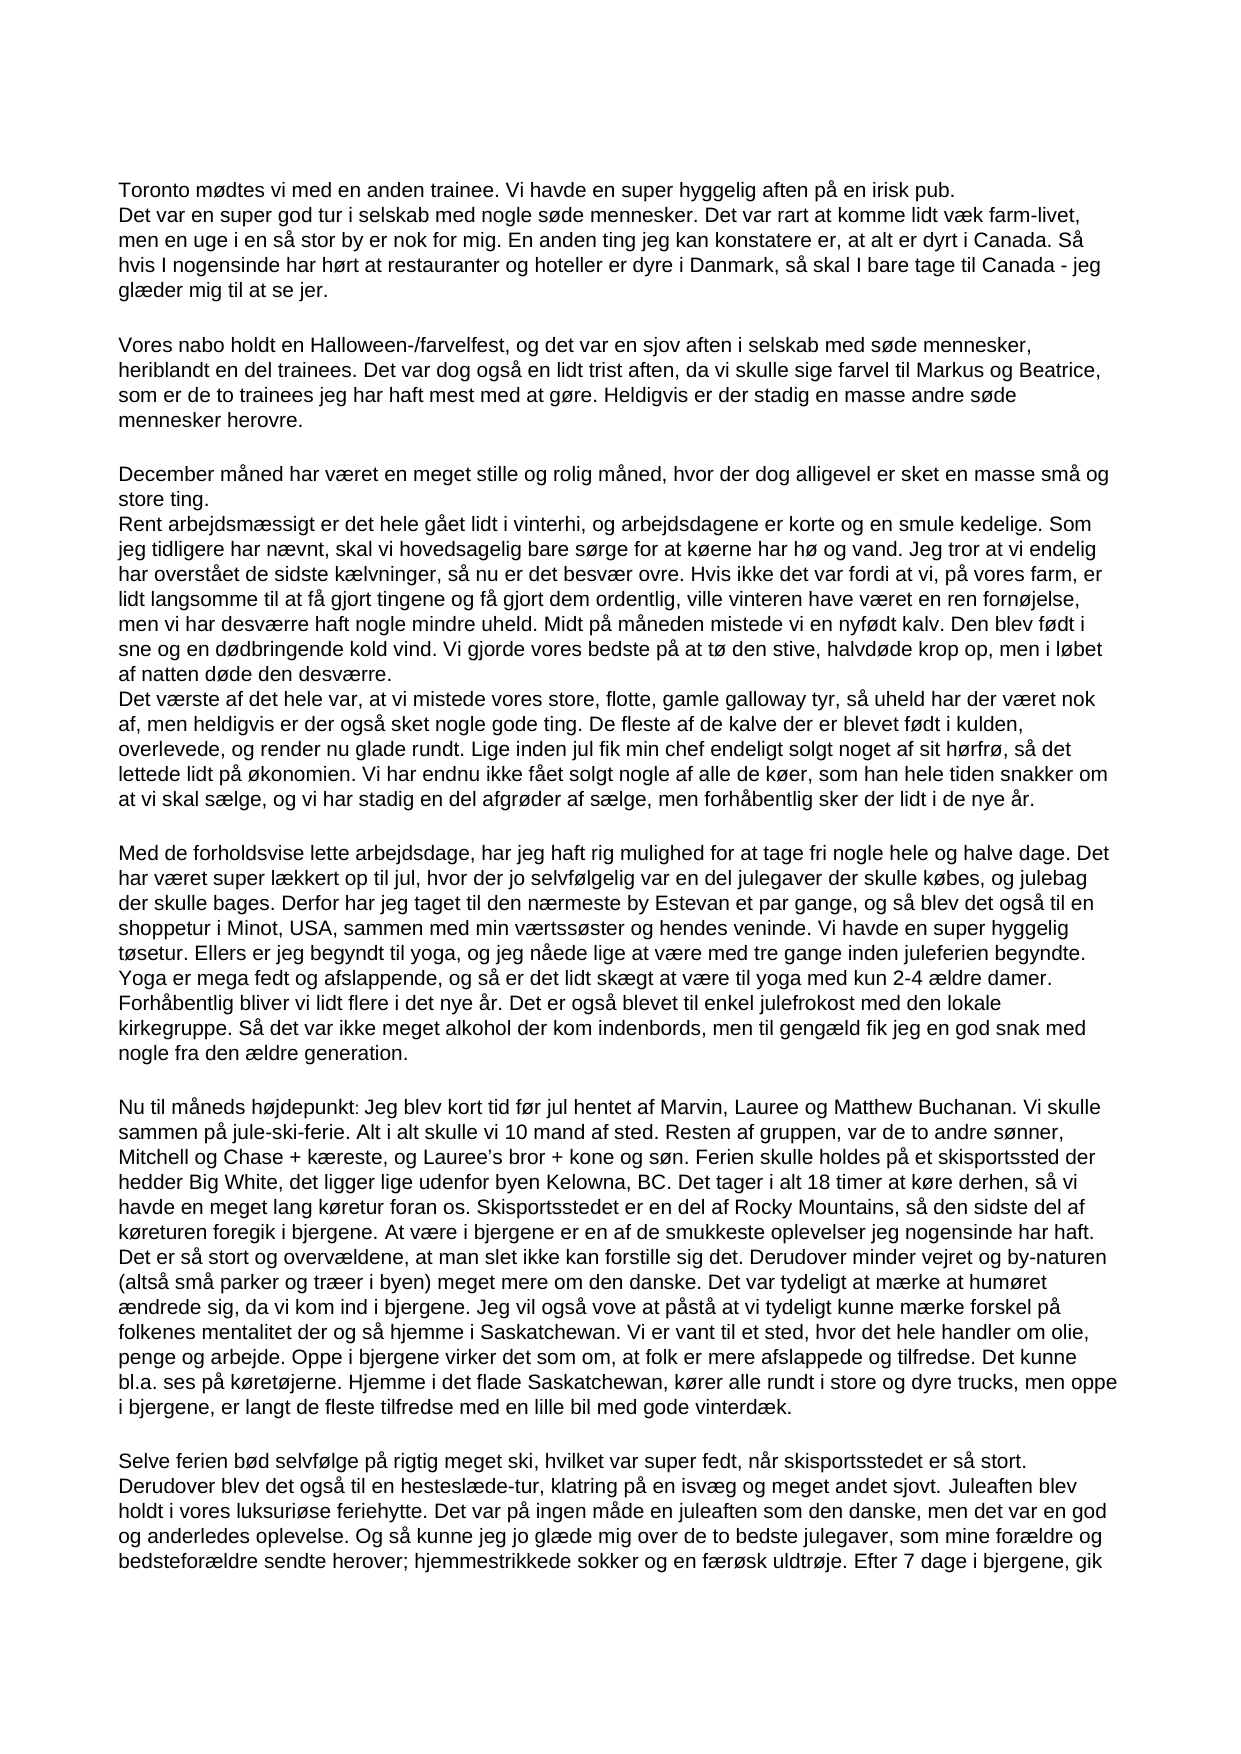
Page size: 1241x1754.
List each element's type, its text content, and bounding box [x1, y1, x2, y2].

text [118, 1448, 1122, 1573]
text December måned har været en meget stille og rolig måned, hvor der dog alligevel er sket en masse små og store ting. Rent arbejdsmæssigt er det hele gået lidt i vinterhi, og arbejdsdagene er korte og en smule kedelige. Som jeg tidligere har nævnt, skal vi hovedsagelig bare sørge for at køerne har hø og vand. Jeg tror at vi endelig har overstået de sidste kælvninger, så nu er det besvær ovre. Hvis ikke det var fordi at vi, på vores farm, er lidt langsomme til at få gjort tingene og få gjort dem ordentlig, ville vinteren have været en ren fornøjelse, men vi har desværre haft nogle mindre uheld. Midt på måneden mistede vi en nyfødt kalv. Den blev født i sne og en dødbringende kold vind. Vi gjorde vores bedste på at tø den stive, halvdøde krop op, men i løbet af natten døde den desværre. Det værste af det hele var, at vi mistede vores store, flotte, gamle galloway tyr, så uheld har der været nok af, men heldigvis er der også sket nogle gode ting. De fleste af de kalve der er blevet født i kulden, overlevede, og render nu glade rundt. Lige inden jul fik min chef endeligt solgt noget af sit hørfrø, så det lettede lidt på økonomien. Vi har endnu ikke fået solgt nogle af alle de køer, som han hele tiden snakker om at vi skal sælge, og vi har stadig en del afgrøder af sælge, men forhåbentlig sker der lidt i de nye år. [118, 461, 1122, 811]
text Nu til måneds højdepunkt: Jeg blev kort tid før jul hentet af Marvin, Lauree og Matthew Buchanan. Vi skulle sammen på jule-ski-ferie. Alt i alt skulle vi 10 mand af sted. Resten af gruppen, var de to andre sønner, Mitchell og Chase + kæreste, og Lauree’s bror + kone og søn. Ferien skulle holdes på et skisportssted der hedder Big White, det ligger lige udenfor byen Kelowna, BC. Det tager i alt 18 timer at køre derhen, så vi havde en meget lang køretur foran os. Skisportsstedet er en del af Rocky Mountains, så den sidste del af køreturen foregik i bjergene. At være i bjergene er en af de smukkeste oplevelser jeg nogensinde har haft. Det er så stort og overvældene, at man slet ikke kan forstille sig det. Derudover minder vejret og by-naturen (altså små parker og træer i byen) meget mere om den danske. Det var tydeligt at mærke at humøret ændrede sig, da vi kom ind i bjergene. Jeg vil også vove at påstå at vi tydeligt kunne mærke forskel på folkenes mentalitet der og så hjemme i Saskatchewan. Vi er vant til et sted, hvor det hele handler om olie, penge og arbejde. Oppe i bjergene virker det som om, at folk er mere afslappede og tilfredse. Det kunne bl.a. ses på køretøjerne. Hjemme i det flade Saskatchewan, kører alle rundt i store og dyre trucks, men oppe i bjergene, er langt de fleste tilfredse med en lille bil med gode vinterdæk. [118, 1094, 1122, 1419]
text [118, 177, 1122, 302]
text Vores nabo holdt en Halloween-/farvelfest, og det var en sjov aften i selskab med søde mennesker, heriblandt en del trainees. Det var dog også en lidt trist aften, da vi skulle sige farvel til Markus og Beatrice, som er de to trainees jeg har haft mest med at gøre. Heldigvis er der stadig en masse andre søde mennesker herovre. [118, 331, 1122, 431]
text Med de forholdsvise lette arbejdsdage, har jeg haft rig mulighed for at tage fri nogle hele og halve dage. Det har været super lækkert op til jul, hvor der jo selvfølgelig var en del julegaver der skulle købes, og julebag der skulle bages. Derfor har jeg taget til den nærmeste by Estevan et par gange, og så blev det også til en shoppetur i Minot, USA, sammen med min værtssøster og hendes veninde. Vi havde en super hyggelig tøsetur. Ellers er jeg begyndt til yoga, og jeg nåede lige at være med tre gange inden juleferien begyndte. Yoga er mega fedt og afslappende, og så er det lidt skægt at være til yoga med kun 2-4 ældre damer. Forhåbentlig bliver vi lidt flere i det nye år. Det er også blevet til enkel julefrokost med den lokale kirkegruppe. Så det var ikke meget alkohol der kom indenbords, men til gengæld fik jeg en god snak med nogle fra den ældre generation. [118, 840, 1122, 1065]
